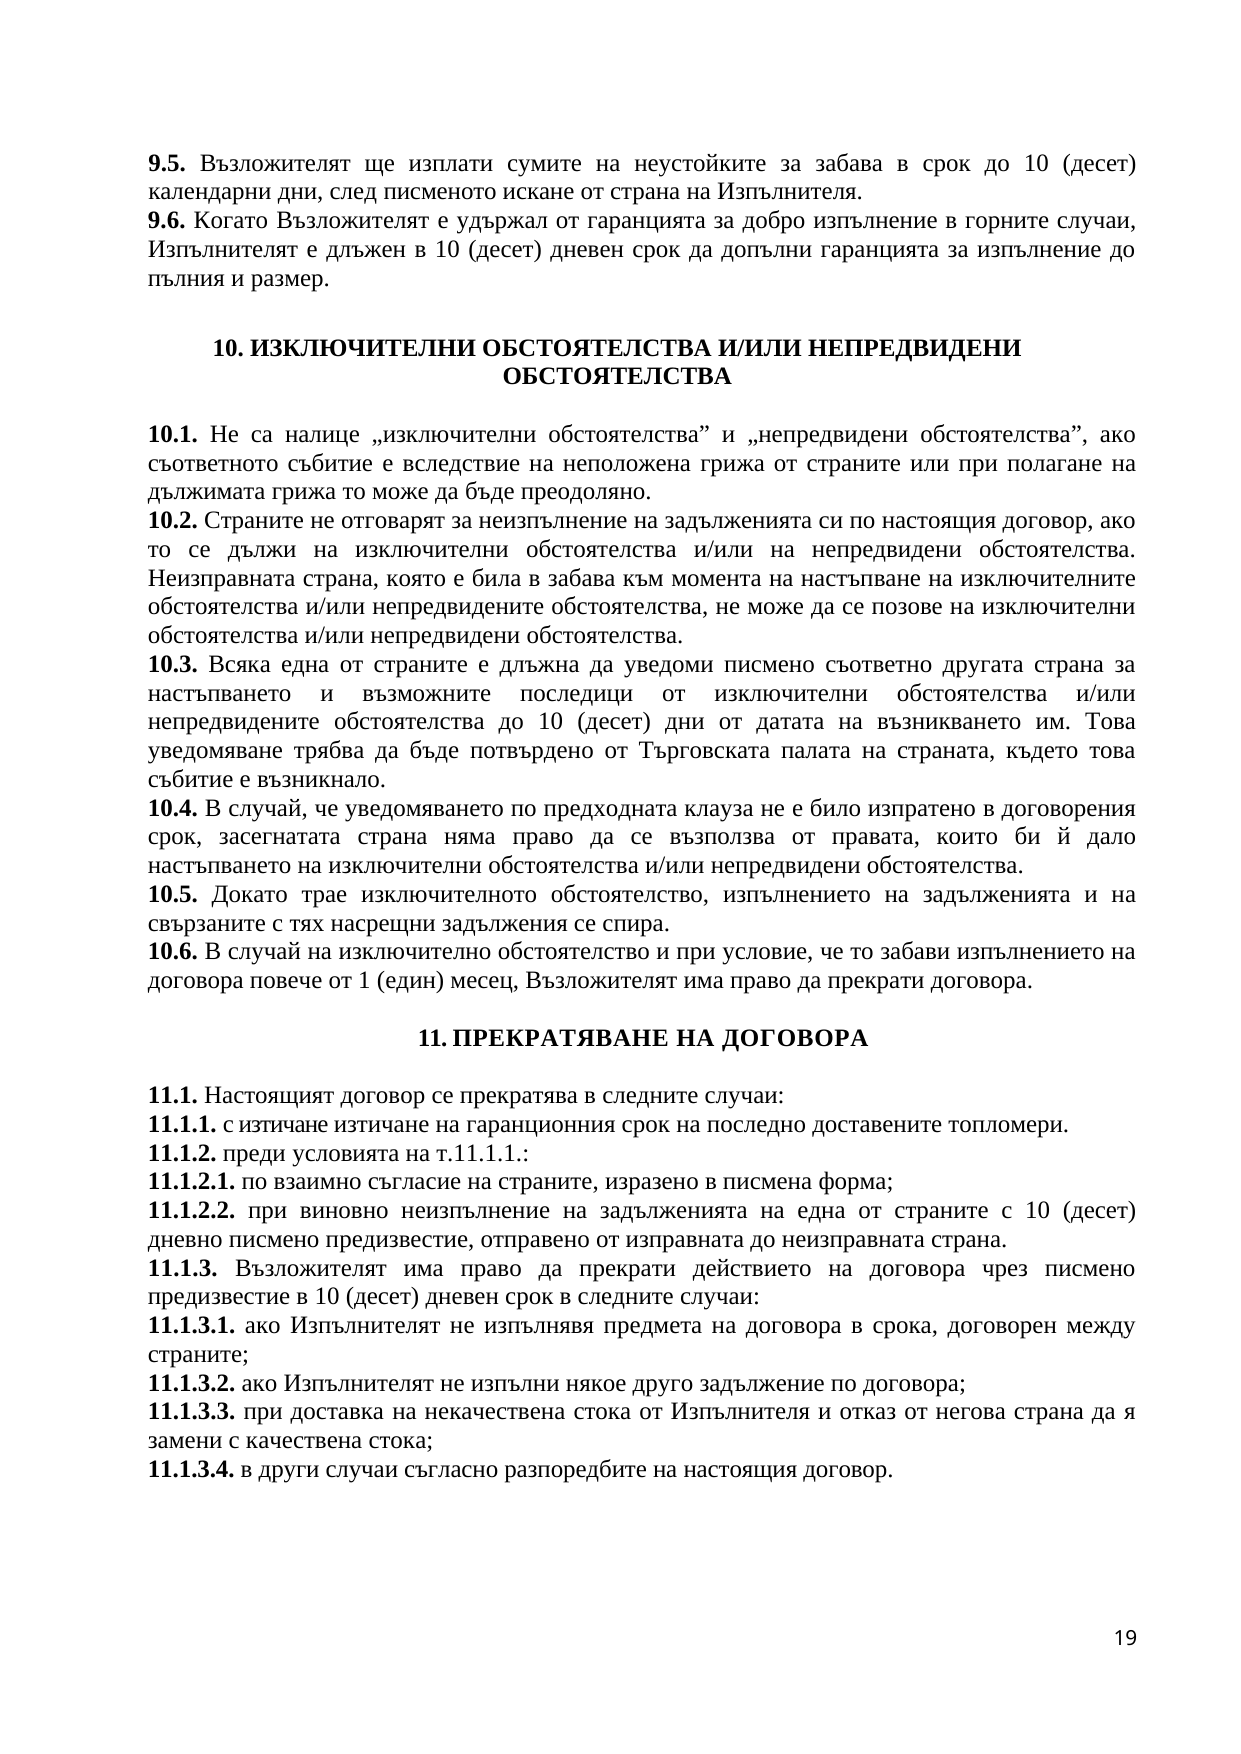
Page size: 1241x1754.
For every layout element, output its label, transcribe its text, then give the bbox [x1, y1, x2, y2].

text 11.1.1. с изтичане изтичане на гаранционния срок на последно доставените топломери. [148, 1109, 1137, 1138]
text 10.3. Всяка една от страните е длъжна да уведоми писмено съответно другата страна за настъпването и възможните последици от изключителни обстоятелства и/или непредвидените обстоятелства до 10 (десет) дни от датата на възникването им. Това уведомяване трябва да бъде потвърдено от Търговската палата на страната, където това събитие е възникнало. [148, 649, 1137, 793]
text 10.1. Не са налице „изключителни обстоятелства” и „непредвидени обстоятелства”, ако съответното събитие е вследствие на неположена грижа от страните или при полагане на дължимата грижа то може да бъде преодоляно. [148, 419, 1137, 505]
text 11.1.3.3. при доставка на некачествена стока от Изпълнителя и отказ от негова страна да я замени с качествена стока; [148, 1396, 1137, 1454]
text 9.5. Възложителят ще изплати сумите на неустойките за забава в срок до 10 (десет) календарни дни, след писменото искане от страна на Изпълнителя. [148, 148, 1137, 205]
text 11.1. Настоящият договор се прекратява в следните случаи: [148, 1080, 1137, 1109]
text 9.6. Когато Възложителят е удържал от гаранцията за добро изпълнение в горните случаи, Изпълнителят е длъжен в 10 (десет) дневен срок да допълни гаранцията за изпълнение до пълния и размер. [148, 205, 1137, 291]
text 11.1.3.1. ако Изпълнителят не изпълнявя предмета на договора в срока, договорен между страните; [148, 1310, 1137, 1368]
text 11.1.2. преди условията на т.11.1.1.: [148, 1138, 1137, 1166]
text 10.5. Докато трае изключителното обстоятелство, изпълнението на задълженията и на свързаните с тях насрещни задължения се спира. [148, 879, 1137, 936]
text 11.1.2.1. по взаимно съгласие на страните, изразено в писмена форма; [148, 1166, 1137, 1195]
text 10.4. В случай, че уведомяването по предходната клауза не е било изпратено в договорения срок, засегнатата страна няма право да се възползва от правата, които би й дало настъпването на изключителни обстоятелства и/или непредвидени обстоятелства. [148, 793, 1137, 879]
text 11. ПРЕКРАТЯВАНЕ НА ДОГОВОРА [149, 1023, 1137, 1051]
text 11.1.3.4. в други случаи съгласно разпоредбите на настоящия договор. [148, 1454, 1137, 1483]
text 10.6. В случай на изключително обстоятелство и при условие, че то забави изпълнението на договора повече от 1 (един) месец, Възложителят има право да прекрати договора. [148, 936, 1137, 994]
text 11.1.3. Възложителят има право да прекрати действието на договора чрез писмено предизвестие в 10 (десет) дневен срок в следните случаи: [148, 1253, 1137, 1310]
text 11.1.2.2. при виновно неизпълнение на задълженията на една от страните с 10 (десет) дневно писмено предизвестие, отправено от изправната до неизправната страна. [148, 1195, 1137, 1253]
text 11.1.3.2. ако Изпълнителят не изпълни някое друго задължение по договора; [148, 1368, 1137, 1396]
text 10.2. Страните не отговарят за неизпълнение на задълженията си по настоящия договор, ако то се дължи на изключителни обстоятелства и/или на непредвидени обстоятелства. Неизправната страна, която е била в забава към момента на настъпване на изключителните обстоятелства и/или непредвидените обстоятелства, не може да се позове на изключителни обстоятелства и/или непредвидени обстоятелства. [148, 505, 1137, 649]
text 10. ИЗКЛЮЧИТЕЛНИ ОБСТОЯТЕЛСТВА И/ИЛИ НЕПРЕДВИДЕНИ ОБСТОЯТЕЛСТВА [148, 333, 1086, 390]
